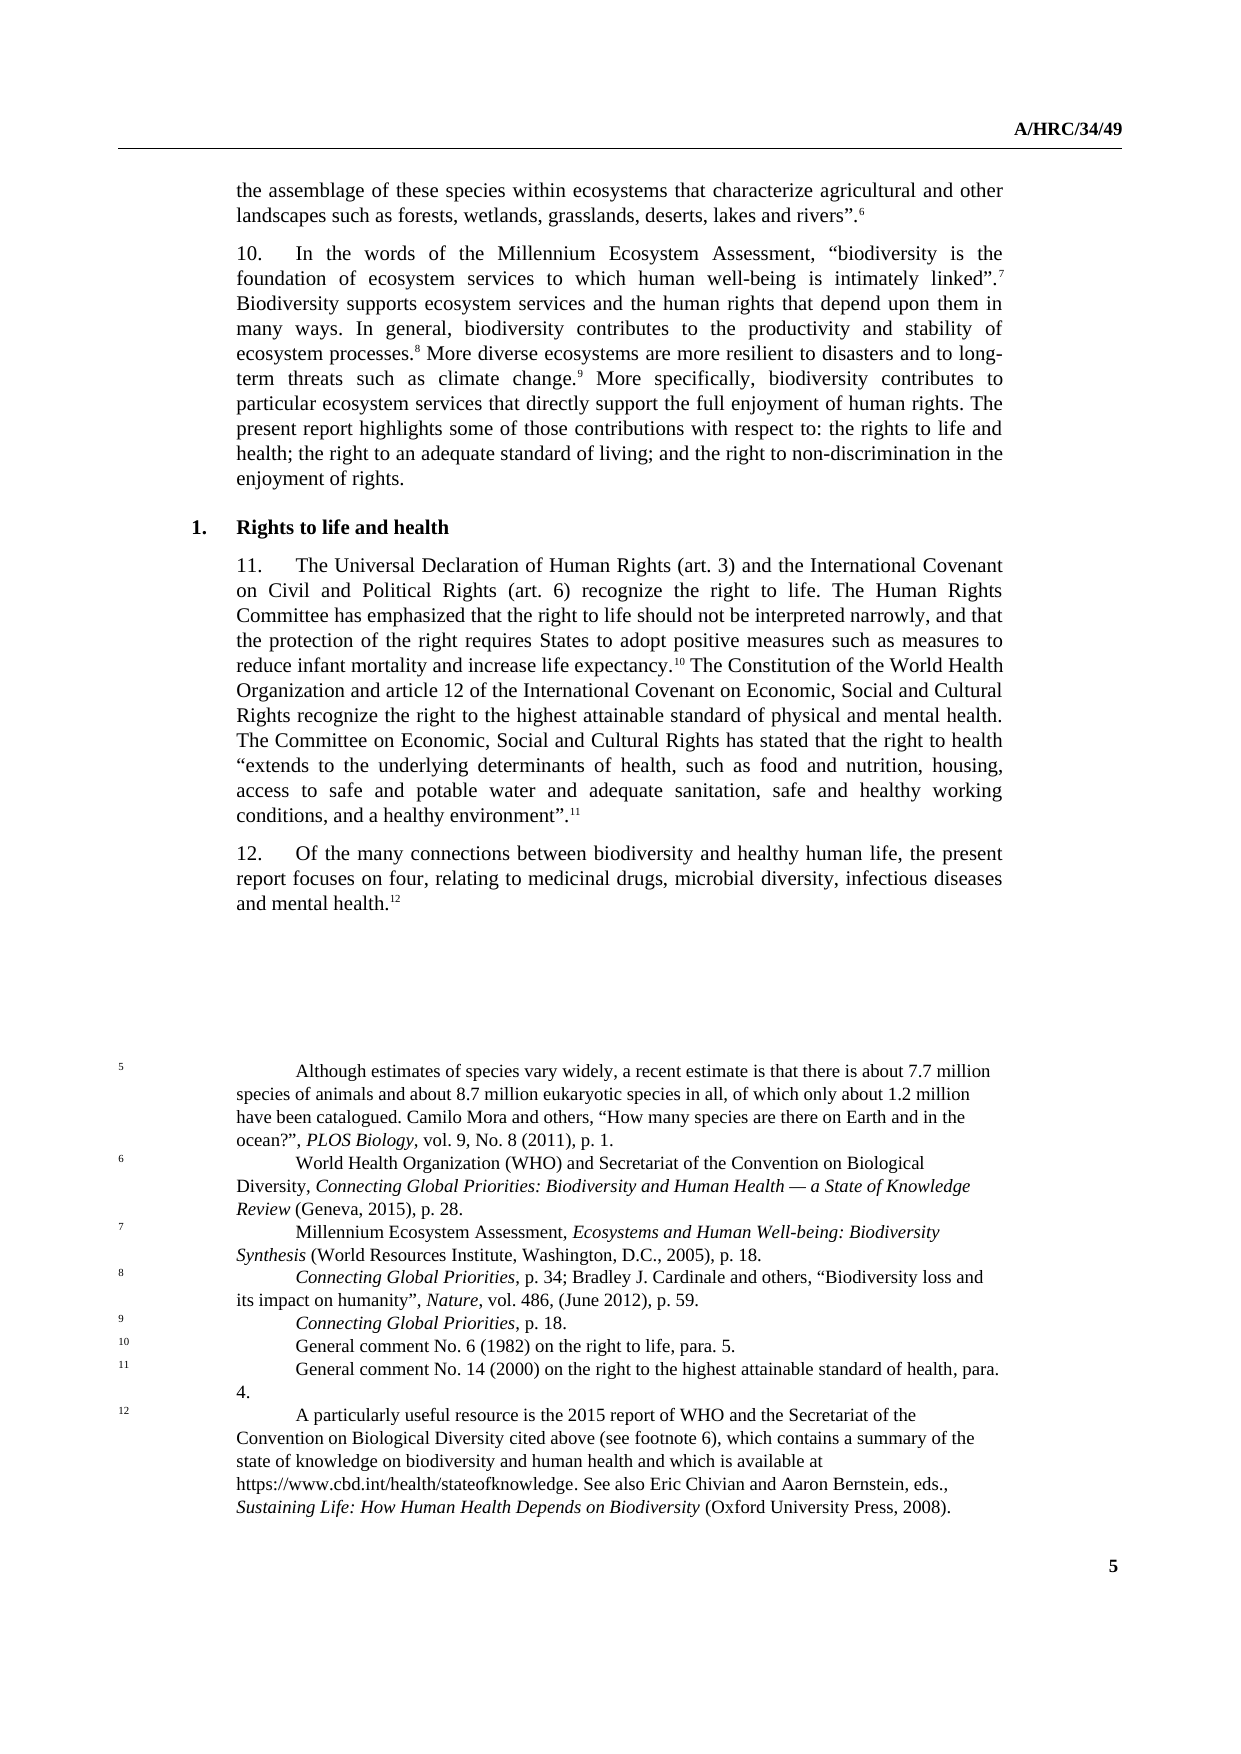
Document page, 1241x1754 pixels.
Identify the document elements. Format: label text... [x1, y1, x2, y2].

text 12. Of the many connections between biodiversity and healthy human life, the present report focuses on four, relating to medicinal drugs, microbial diversity, infectious diseases and mental health. [236, 840, 1004, 915]
text 10. In the words of the Millennium Ecosystem Assessment, “biodiversity is the foundation of ecosystem services to which human well-being is intimately linked”. Biodiversity supports ecosystem services and the human rights that depend upon them in many ways. In general, biodiversity contributes to the productivity and stability of ecosystem processes. More diverse ecosystems are more resilient to disasters and to long-term threats such as climate change. More specifically, biodiversity contributes to particular ecosystem services that directly support the full enjoyment of human rights. The present report highlights some of those contributions with respect to: the rights to life and health; the right to an adequate standard of living; and the right to non-discrimination in the enjoyment of rights. [236, 240, 1004, 490]
text 1. Rights to life and health [118, 515, 1004, 540]
text 11. The Universal Declaration of Human Rights (art. 3) and the International Covenant on Civil and Political Rights (art. 6) recognize the right to life. The Human Rights Committee has emphasized that the right to life should not be interpreted narrowly, and that the protection of the right requires States to adopt positive measures such as measures to reduce infant mortality and increase life expectancy. The Constitution of the World Health Organization and article 12 of the International Covenant on Economic, Social and Cultural Rights recognize the right to the highest attainable standard of physical and mental health. The Committee on Economic, Social and Cultural Rights has stated that the right to health “extends to the underlying determinants of health, such as food and nutrition, housing, access to safe and potable water and adequate sanitation, safe and healthy working conditions, and a healthy environment”. [236, 552, 1004, 827]
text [236, 177, 1004, 227]
